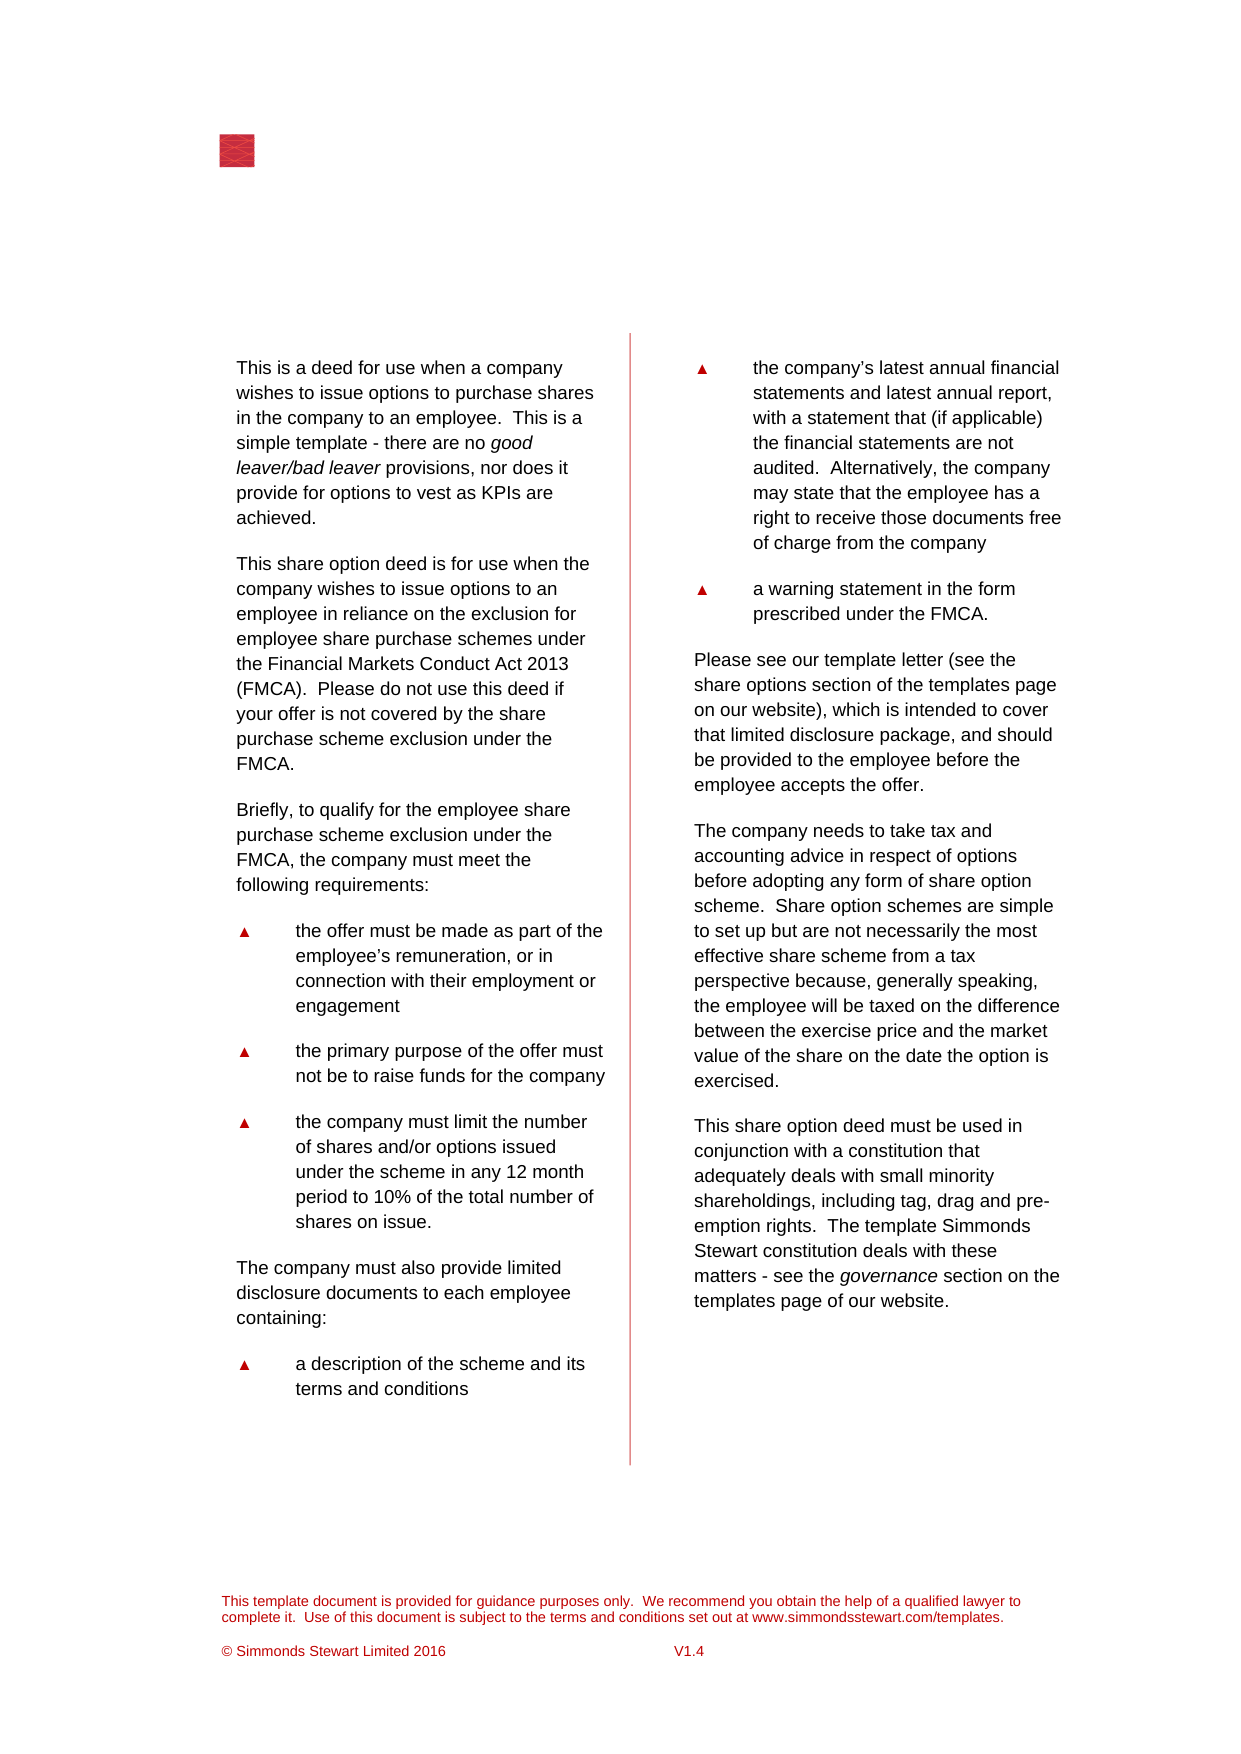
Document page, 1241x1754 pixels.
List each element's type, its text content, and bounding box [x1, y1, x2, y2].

text The company must also provide limited disclosure documents to each employee containing: [236, 1254, 605, 1329]
text The company needs to take tax and accounting advice in respect of options before adopting any form of share option scheme. Share option schemes are simple to set up but are not necessarily the most effective share scheme from a tax perspective because, generally speaking, the employee will be taxed on the difference between the exercise price and the market value of the share on the date the option is exercised. [694, 817, 1063, 1092]
text This share option deed must be used in conjunction with a constitution that adequately deals with small minority shareholdings, including tag, drag and pre-emption rights. The template Simmonds Stewart constitution deals with these matters - see the governance section on the templates page of our website. [694, 1113, 1063, 1313]
list the primary purpose of the offer must not be to raise funds for the company [236, 1038, 605, 1088]
list a description of the scheme and its terms and conditions [236, 1350, 605, 1400]
list the company’s latest annual financial statements and latest annual report, with a statement that (if applicable) the financial statements are not audited. Alternatively, the company may state that the employee has a right to receive those documents free of charge from the company [694, 354, 1063, 554]
text Please see our template letter (see the share options section of the templates page on our website), which is intended to cover that limited disclosure package, and should be provided to the employee before the employee accepts the offer. [694, 646, 1063, 796]
list a warning statement in the form prescribed under the FMCA. [694, 575, 1063, 625]
text This is a deed for use when a company wishes to issue options to purchase shares in the company to an employee. This is a simple template - there are no good leaver/bad leaver provisions, nor does it provide for options to vest as KPIs are achieved. [236, 354, 605, 529]
text This share option deed is for use when the company wishes to issue options to an employee in reliance on the exclusion for employee share purchase schemes under the Financial Markets Conduct Act 2013 (FMCA). Please do not use this deed if your offer is not covered by the share purchase scheme exclusion under the FMCA. [236, 550, 605, 775]
list the offer must be made as part of the employee’s remuneration, or in connection with their employment or engagement [236, 917, 605, 1017]
text Briefly, to qualify for the employee share purchase scheme exclusion under the FMCA, the company must meet the following requirements: [236, 796, 605, 896]
list the company must limit the number of shares and/or options issued under the scheme in any 12 month period to 10% of the total number of shares on issue. [236, 1109, 605, 1234]
